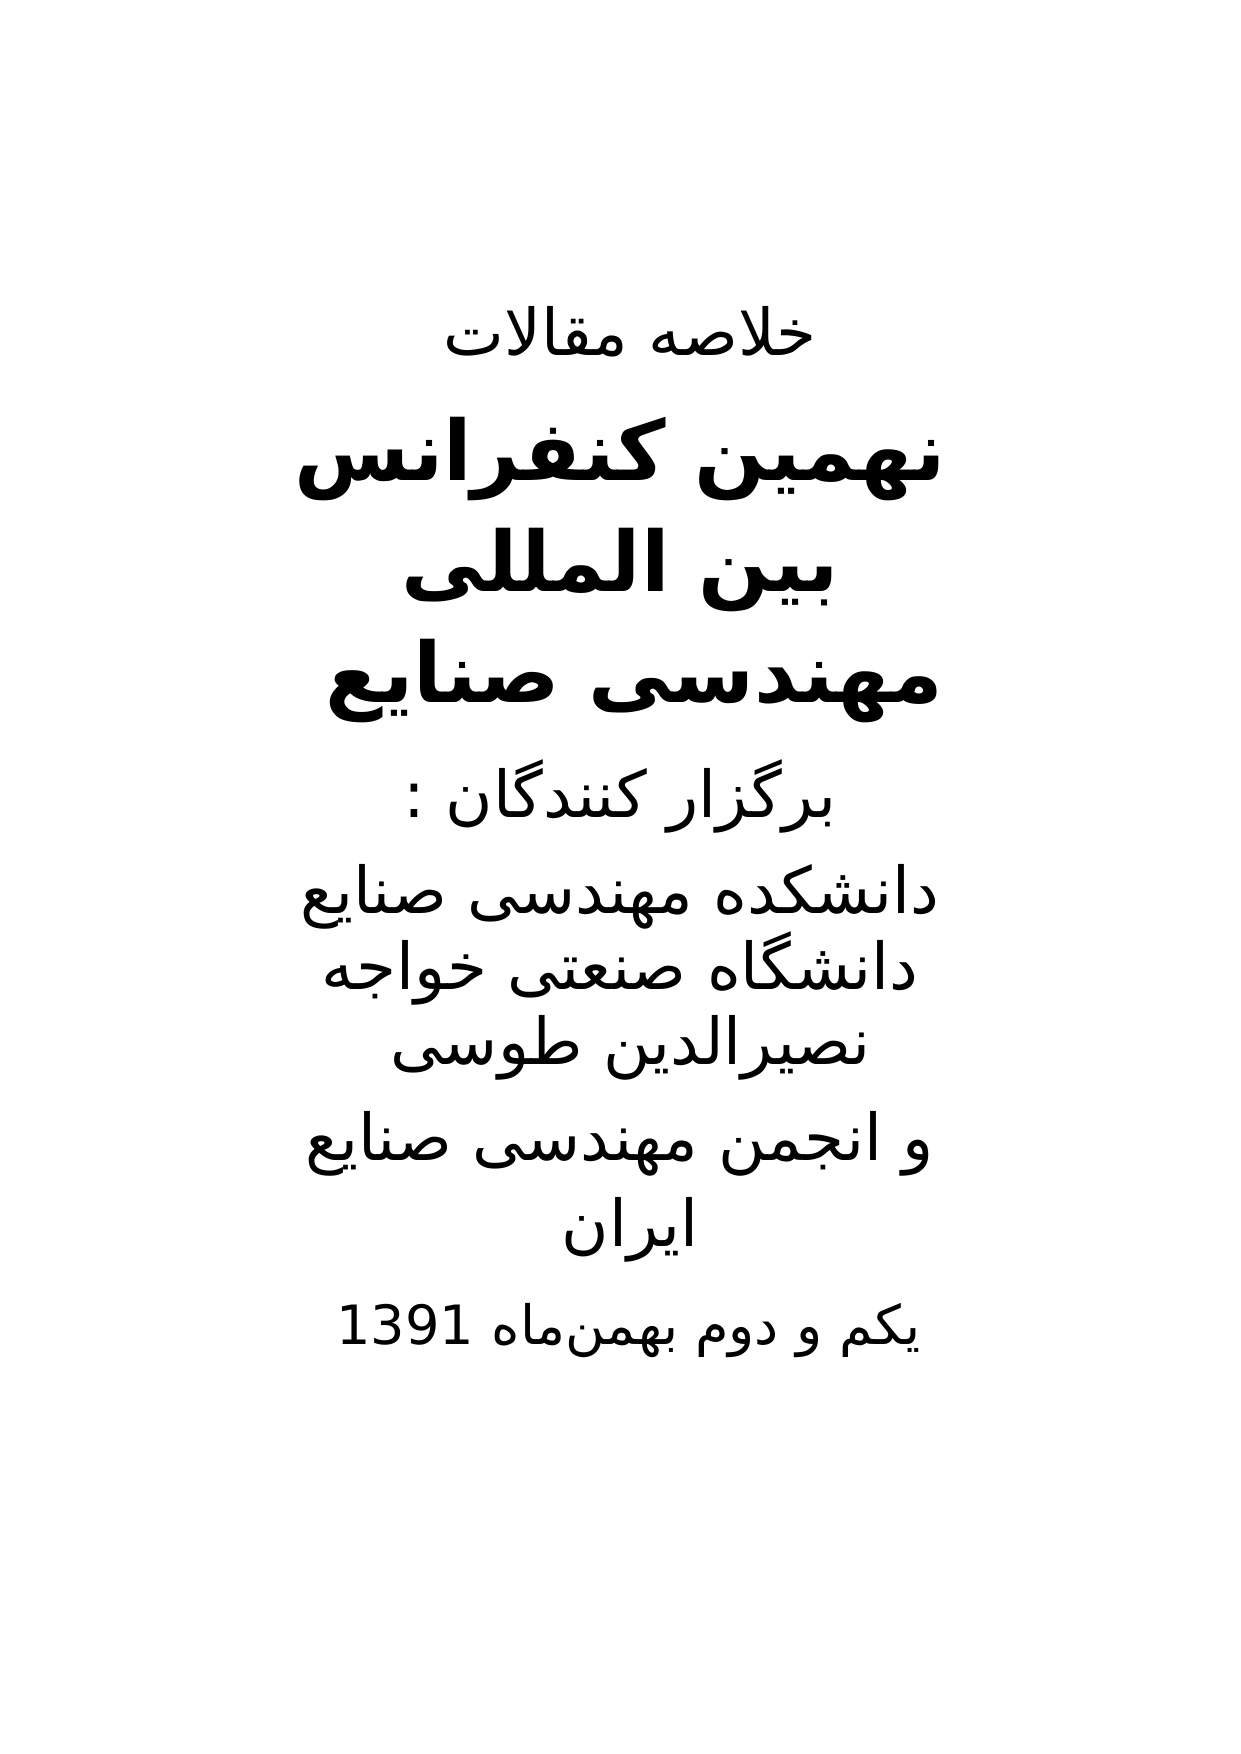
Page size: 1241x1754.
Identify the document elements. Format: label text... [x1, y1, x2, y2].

text نهمین کنفرانس بین المللی مهندسی صنایع [266, 403, 974, 722]
text خلاصه مقالات [266, 295, 974, 371]
text برگزار کنندگان : [266, 758, 974, 833]
text و انجمن مهندسی صنایع ایران [266, 1100, 974, 1262]
text دانشکده مهندسی صنایع دانشگاه صنعتی خواجه نصیرالدین طوسی [266, 854, 974, 1079]
text یکم و دوم بهمن‌ماه 1391 [266, 1294, 974, 1357]
